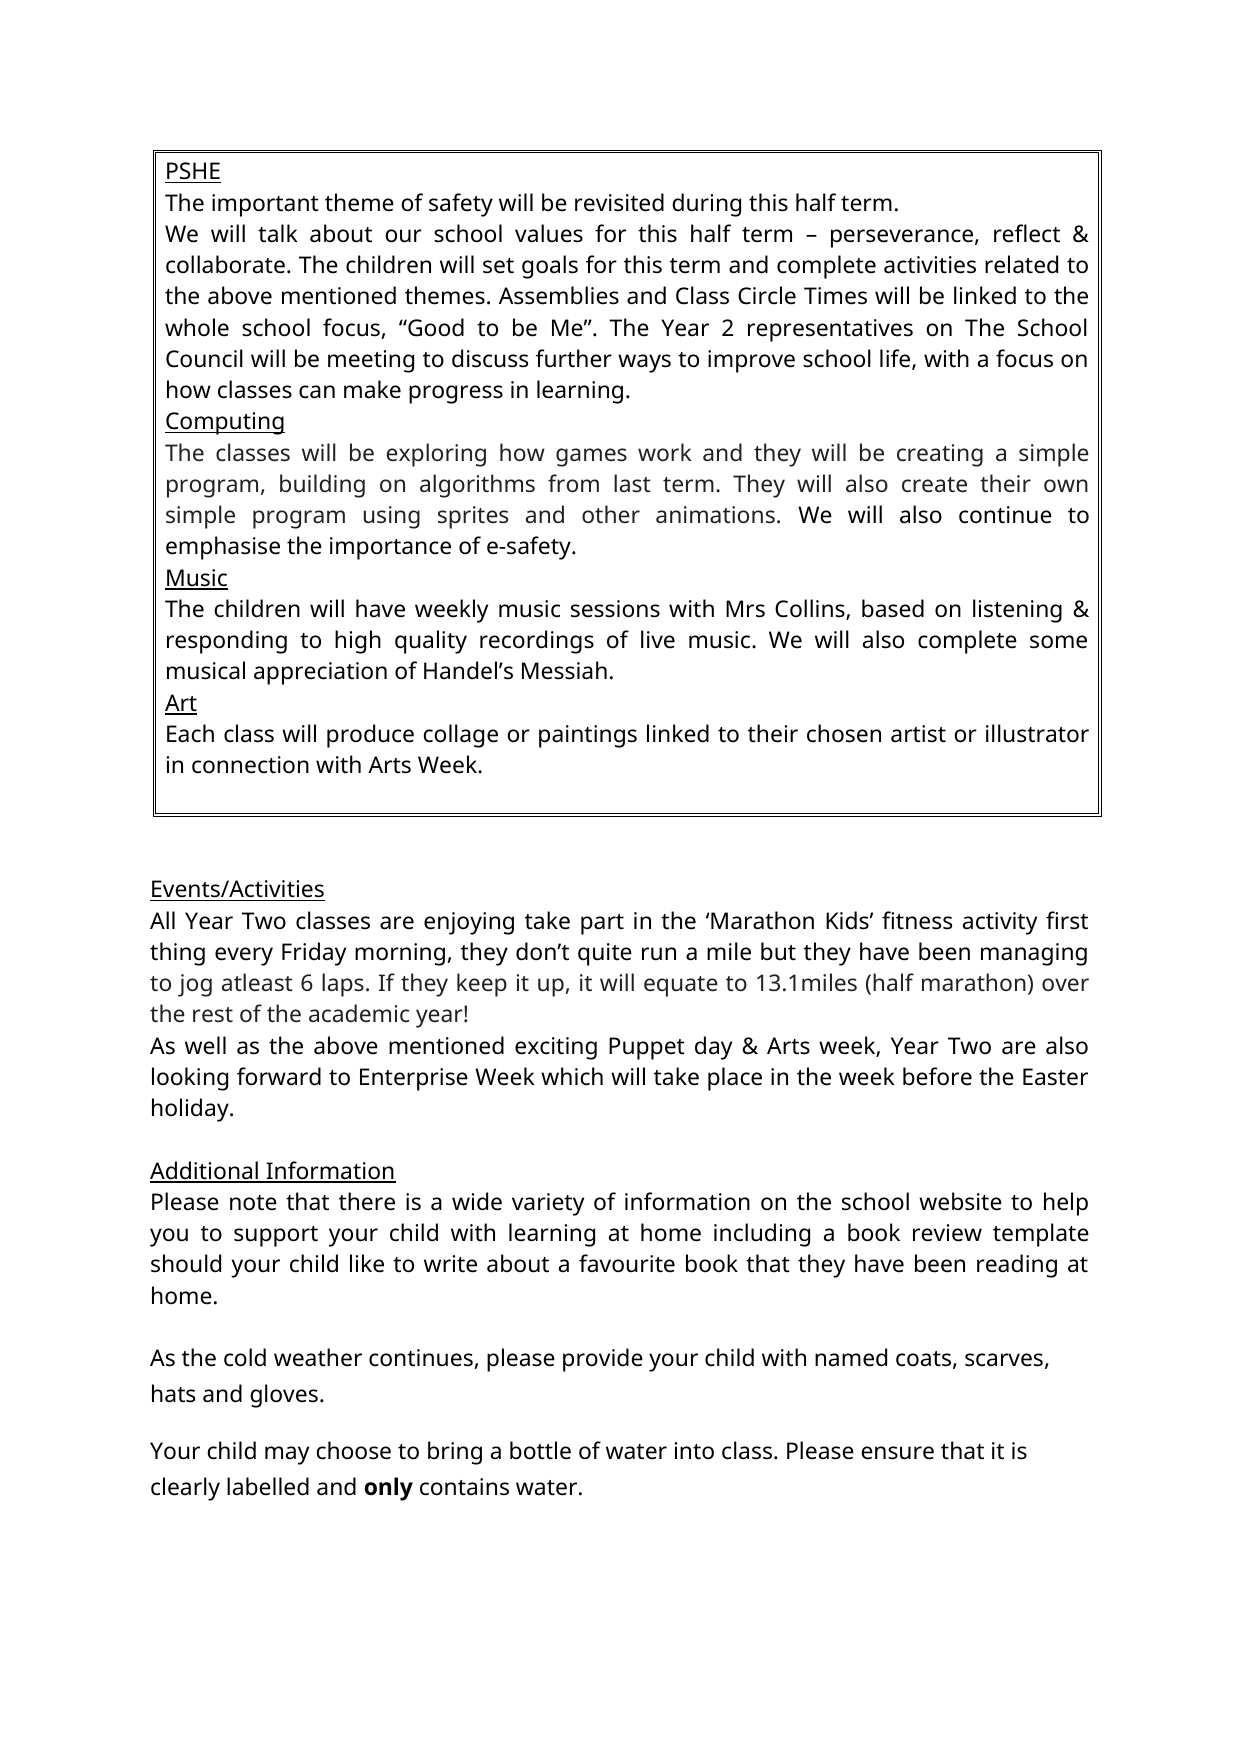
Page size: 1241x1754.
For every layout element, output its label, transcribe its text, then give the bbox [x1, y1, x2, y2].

text Events/Activities [150, 873, 1090, 905]
text Each class will produce collage or paintings linked to their chosen artist or illustrator in connection with Arts Week. [156, 712, 1098, 780]
text Please note that there is a wide variety of information on the school website to help you to support your child with learning at home including a book review template should your child like to write about a favourite book that they have been reading at home. [150, 1186, 1090, 1311]
text Art [156, 681, 1098, 712]
text The children will have weekly music sessions with Mrs Collins, based on listening & responding to high quality recordings of live music. We will also complete some musical appreciation of Handel’s Messiah. [156, 587, 1098, 681]
text Computing [156, 400, 1098, 431]
text Music [156, 556, 1098, 587]
text All Year Two classes are enjoying take part in the ‘Marathon Kids’ fitness activity first thing every Friday morning, they don’t quite run a mile but they have been managing to jog atleast 6 laps. If they keep it up, it will equate to 13.1miles (half marathon) over the rest of the academic year! [150, 998, 1090, 1030]
text Your child may choose to bring a bottle of water into class. Please ensure that it is clearly labelled and only contains water. [150, 1435, 1090, 1502]
text As well as the above mentioned exciting Puppet day & Arts week, Year Two are also looking forward to Enterprise Week which will take place in the week before the Easter holiday. [150, 1030, 1090, 1123]
text The classes will be exploring how games work and they will be creating a simple program, building on algorithms from last term. They will also create their own simple program using sprites and other animations. We will also continue to emphasise the importance of e-safety. [156, 431, 1098, 556]
text The important theme of safety will be revisited during this half term. [156, 181, 1098, 212]
text Additional Information [150, 1155, 1090, 1186]
text As the cold weather continues, please provide your child with named coats, scarves, hats and gloves. [150, 1342, 1090, 1409]
text We will talk about our school values for this half term – perseverance, reflect & collaborate. The children will set goals for this term and complete activities related to the above mentioned themes. Assemblies and Class Circle Times will be linked to the whole school focus, “Good to be Me”. The Year 2 representatives on The School Council will be meeting to discuss further ways to improve school life, with a focus on how classes can make progress in learning. [156, 212, 1098, 400]
text All Year Two classes are enjoying take part in the ‘Marathon Kids’ fitness activity first thing every Friday morning, they don’t quite run a mile but they have been managing to jog atleast 6 laps. If they keep it up, it will equate to 13.1miles (half marathon) over the rest of the academic year! [150, 905, 1090, 967]
text PSHE [156, 153, 1098, 181]
